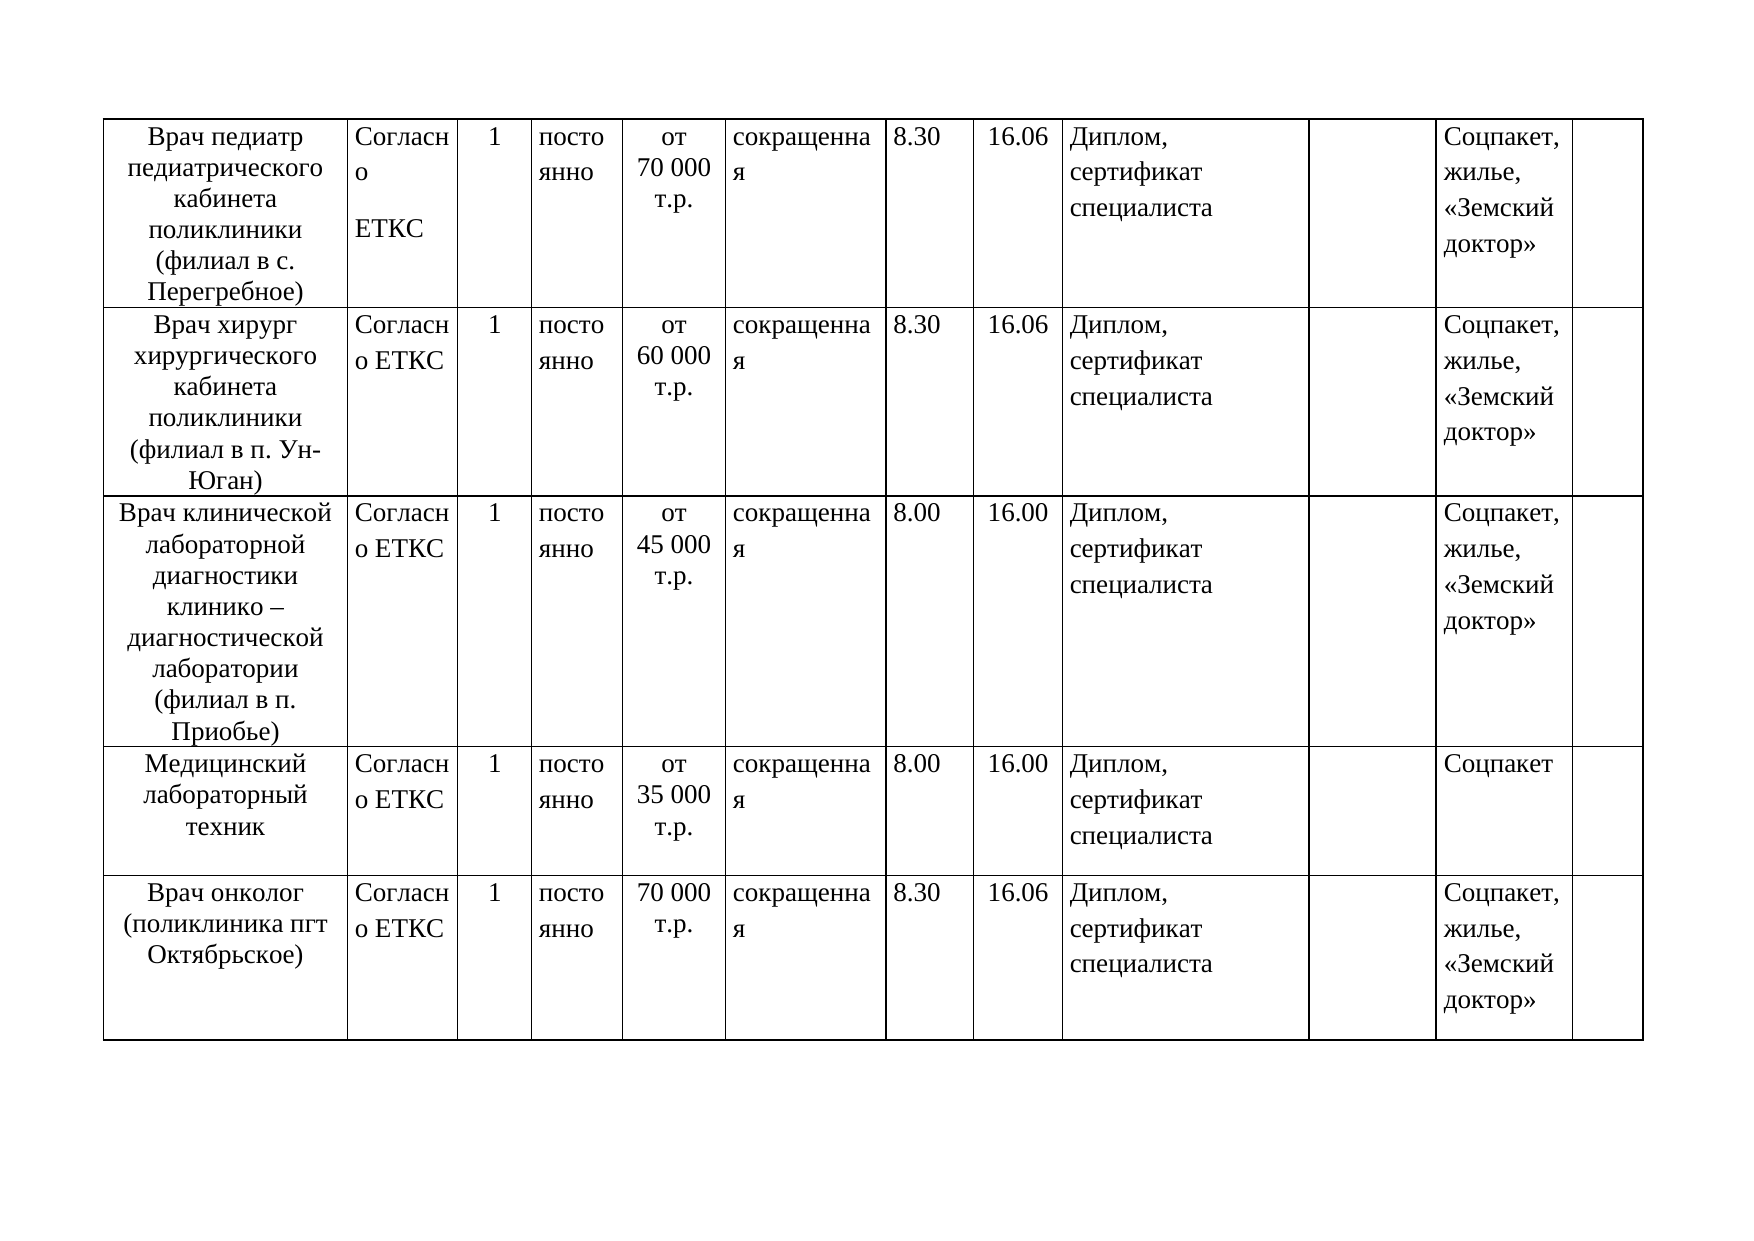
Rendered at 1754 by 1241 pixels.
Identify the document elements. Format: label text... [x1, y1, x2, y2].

table_cell 1 [458, 876, 531, 1039]
table_cell сокращенная [726, 876, 885, 1039]
table_cell [1310, 308, 1435, 495]
table_cell от 45 000 т.р. [623, 497, 725, 746]
table_cell постоянно [532, 497, 622, 746]
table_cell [1437, 876, 1572, 1039]
table_cell 8.30 [887, 876, 973, 1039]
table_cell Соцпакет [1437, 747, 1572, 874]
table_cell Врач онколог (поликлиника пгт Октябрьское) [104, 876, 347, 1039]
table_cell Врач педиатр педиатрического кабинета поликлиники (филиал в с. Перегребное) [104, 120, 347, 307]
table_cell от 70 000 т.р. [623, 120, 725, 307]
table_cell сокращенная [726, 308, 885, 495]
table_cell Соцпакет, жилье, «Земский доктор» [1437, 497, 1572, 746]
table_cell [1063, 876, 1308, 1039]
table_cell 8.30 [887, 120, 973, 307]
table_cell постоянно [532, 120, 622, 307]
table_cell 1 [458, 120, 531, 307]
table_cell 16.06 [974, 876, 1062, 1039]
table_cell постоянно [532, 747, 622, 874]
table_cell 8.30 [887, 308, 973, 495]
table_cell Соцпакет, жилье, «Земский доктор» [1437, 308, 1572, 495]
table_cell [1063, 120, 1308, 307]
table_cell 1 [458, 308, 531, 495]
table_cell [1310, 876, 1435, 1039]
table_cell Согласно ЕТКС [348, 308, 457, 495]
table_cell 16.06 [974, 120, 1062, 307]
table_cell сокращенная [726, 497, 885, 746]
table_cell 8.00 [887, 747, 973, 874]
table_cell [1310, 120, 1435, 307]
table_cell постоянно [532, 876, 622, 1039]
table_cell [1573, 308, 1642, 495]
table_cell 16.06 [974, 308, 1062, 495]
table_cell 16.00 [974, 497, 1062, 746]
table_cell 16.00 [974, 747, 1062, 874]
table_cell 1 [458, 497, 531, 746]
table_cell Согласно ЕТКС [348, 876, 457, 1039]
table_cell Медицинский лабораторный техник [104, 747, 347, 874]
table_cell Врач клинической лабораторной диагностики клинико – диагностической лаборатории (филиал в п. Приобье) [104, 497, 347, 746]
table_cell 70 000 т.р. [623, 876, 725, 1039]
table_cell [1573, 876, 1642, 1039]
table_cell [1310, 747, 1435, 874]
table_cell [1573, 747, 1642, 874]
table_cell [1310, 497, 1435, 746]
table_cell [1573, 120, 1642, 307]
table_cell Диплом, сертификат специалиста [1063, 308, 1308, 495]
table_cell Диплом, сертификат специалиста [1063, 747, 1308, 874]
table_cell сокращенная [726, 120, 885, 307]
table_cell от 35 000 т.р. [623, 747, 725, 874]
table_cell сокращенная [726, 747, 885, 874]
table_cell Согласно ЕТКС [348, 497, 457, 746]
table_cell 1 [458, 747, 531, 874]
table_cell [1437, 120, 1572, 307]
table_cell от 60 000 т.р. [623, 308, 725, 495]
table_cell [1573, 497, 1642, 746]
table_cell Врач хирург хирургического кабинета поликлиники (филиал в п. Ун-Юган) [104, 308, 347, 495]
table_cell Согласно ЕТКС [348, 120, 457, 307]
table_cell 8.00 [887, 497, 973, 746]
table_cell постоянно [532, 308, 622, 495]
table_cell Согласно ЕТКС [348, 747, 457, 874]
table_cell Диплом, сертификат специалиста [1063, 497, 1308, 746]
